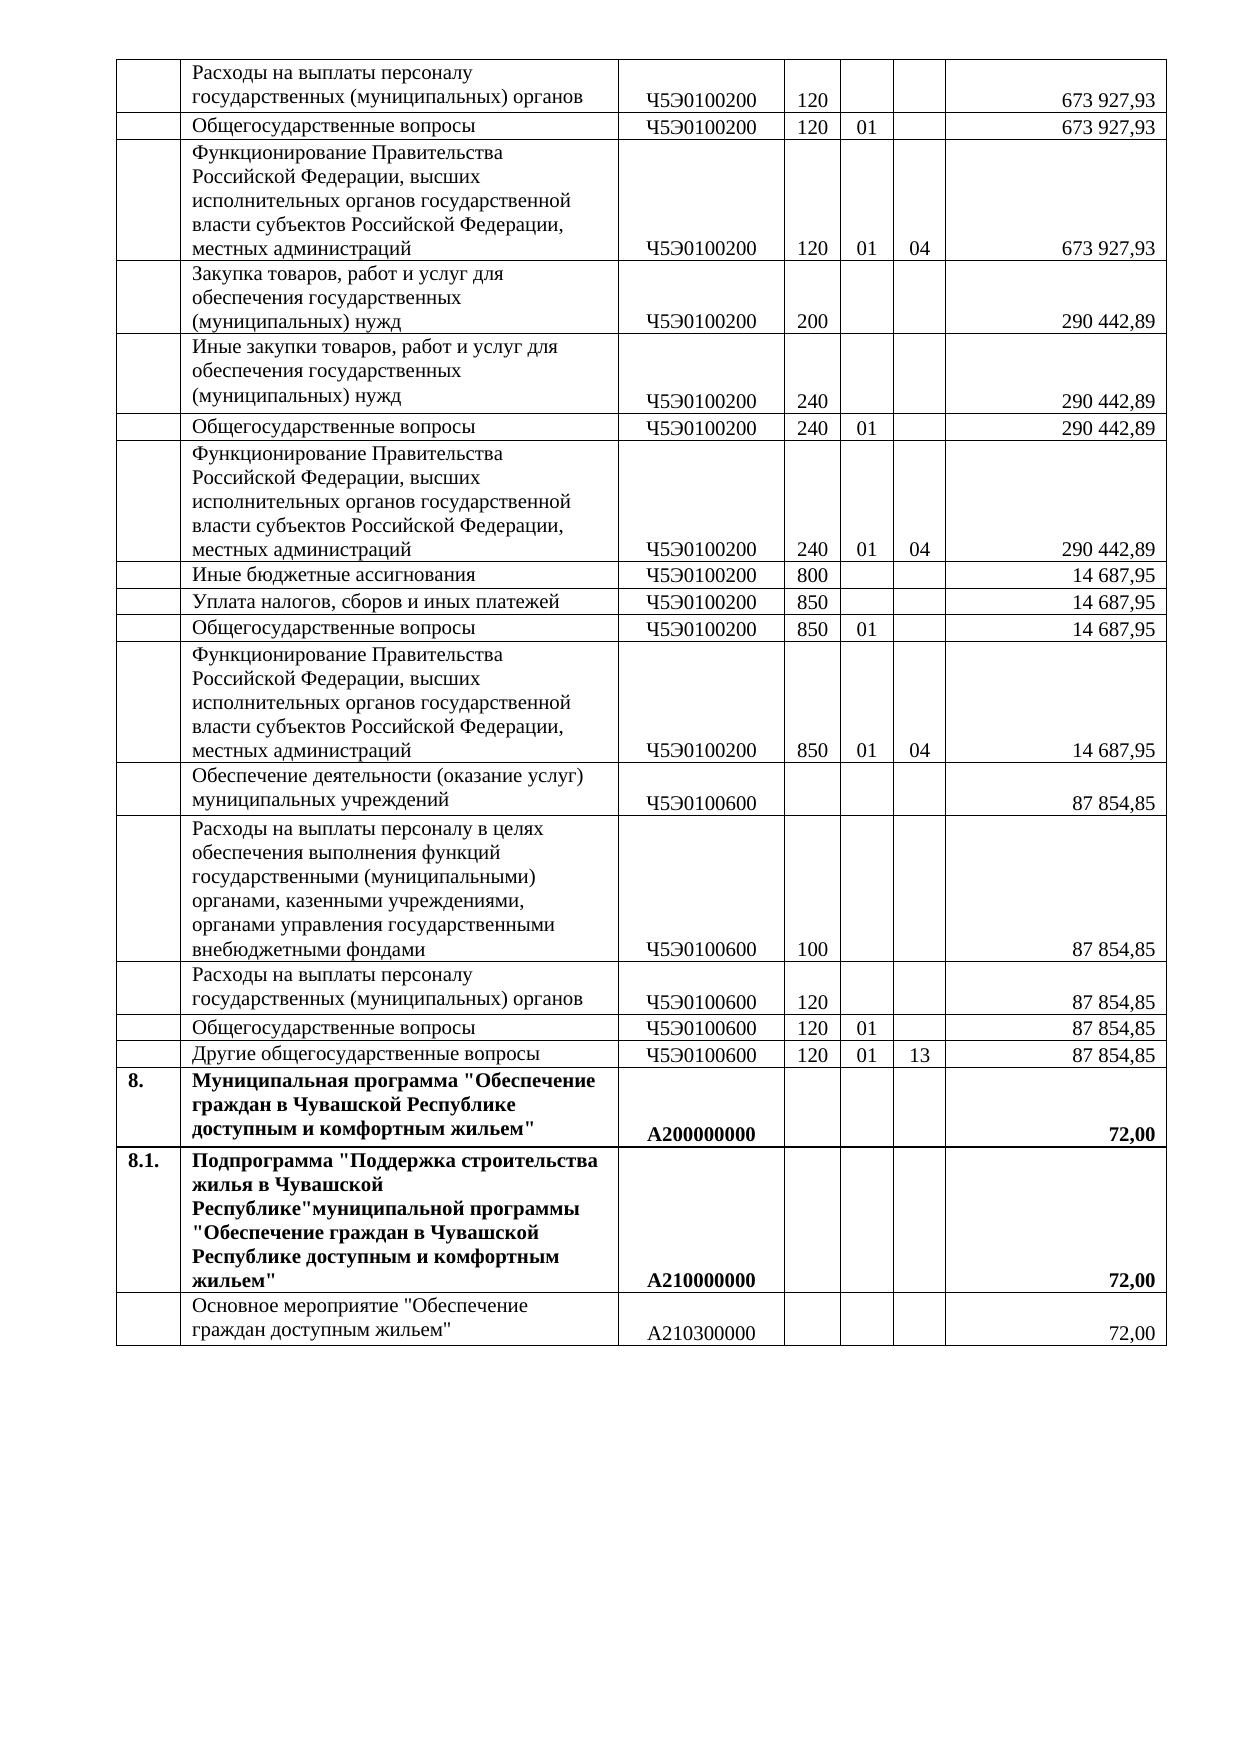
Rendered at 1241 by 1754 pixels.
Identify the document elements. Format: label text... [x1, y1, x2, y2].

table_cell 01 [841, 642, 893, 762]
table_cell 01 [841, 414, 893, 439]
table_cell [117, 642, 180, 762]
table_cell Общегосударственные вопросы [181, 1015, 618, 1040]
table_cell [894, 589, 945, 614]
table_cell 87 854,85 [946, 816, 1166, 961]
table_cell 800 [785, 562, 840, 587]
table_cell [894, 1068, 945, 1146]
table_cell Ч5Э0100200 [619, 642, 784, 762]
table_cell [117, 60, 180, 112]
table_cell Подпрограмма "Поддержка строительства жилья в Чувашской Республике"муниципальной программы "Обеспечение граждан в Чувашской Республике доступным и комфортным жильем" [181, 1148, 618, 1292]
table_cell 290 442,89 [946, 441, 1166, 561]
table_cell A210000000 [619, 1148, 784, 1292]
table_cell 01 [841, 1041, 893, 1067]
table_cell 72,00 [946, 1068, 1166, 1146]
table_cell [785, 1293, 840, 1345]
table_cell [117, 763, 180, 815]
table_cell Ч5Э0100600 [619, 816, 784, 961]
table_cell 100 [785, 816, 840, 961]
table_cell 673 927,93 [946, 140, 1166, 260]
table_cell 72,00 [946, 1293, 1166, 1345]
table_cell Уплата налогов, сборов и иных платежей [181, 589, 618, 614]
table_cell [117, 1041, 180, 1067]
table_cell Иные закупки товаров, работ и услуг для обеспечения государственных (муниципальных) нужд [181, 334, 618, 413]
table_cell [841, 1293, 893, 1345]
table_cell [841, 1148, 893, 1292]
table_cell [785, 1068, 840, 1146]
table_cell 120 [785, 962, 840, 1014]
table_cell 290 442,89 [946, 334, 1166, 413]
table_cell 120 [785, 1041, 840, 1067]
table_cell [117, 1293, 180, 1345]
table_cell 240 [785, 441, 840, 561]
table_cell 01 [841, 140, 893, 260]
table_cell 04 [894, 441, 945, 561]
table_cell [117, 113, 180, 139]
table_cell A200000000 [619, 1068, 784, 1146]
table_cell Ч5Э0100600 [619, 962, 784, 1014]
table_cell [117, 140, 180, 260]
table_cell 120 [785, 113, 840, 139]
table_cell [841, 1068, 893, 1146]
table_cell 120 [785, 1015, 840, 1040]
table_cell [894, 615, 945, 641]
table_cell Ч5Э0100200 [619, 615, 784, 641]
table_cell 87 854,85 [946, 1041, 1166, 1067]
table_cell Общегосударственные вопросы [181, 113, 618, 139]
table_cell Ч5Э0100200 [619, 113, 784, 139]
table_cell Ч5Э0100200 [619, 261, 784, 333]
table_cell [785, 763, 840, 815]
table_cell Другие общегосударственные вопросы [181, 1041, 618, 1067]
table_cell Ч5Э0100200 [619, 441, 784, 561]
table_cell 8. [117, 1068, 180, 1146]
table_cell [894, 763, 945, 815]
table_cell 14 687,95 [946, 615, 1166, 641]
table_cell [117, 562, 180, 587]
table_cell 120 [785, 60, 840, 112]
table_cell 120 [785, 140, 840, 260]
table_cell Основное мероприятие "Обеспечение граждан доступным жильем" [181, 1293, 618, 1345]
table_cell 01 [841, 1015, 893, 1040]
table_cell 673 927,93 [946, 113, 1166, 139]
table_cell [841, 589, 893, 614]
table_cell [841, 562, 893, 587]
table_cell Ч5Э0100200 [619, 562, 784, 587]
table_cell [894, 1015, 945, 1040]
table_cell Ч5Э0100600 [619, 1041, 784, 1067]
table_cell 01 [841, 441, 893, 561]
table_cell Ч5Э0100600 [619, 1015, 784, 1040]
table_cell [117, 816, 180, 961]
table_cell [894, 334, 945, 413]
table_cell 14 687,95 [946, 562, 1166, 587]
table_cell 850 [785, 642, 840, 762]
table_cell 04 [894, 140, 945, 260]
table_cell [117, 1015, 180, 1040]
table_cell [894, 816, 945, 961]
table_cell 290 442,89 [946, 261, 1166, 333]
table_cell Обеспечение деятельности (оказание услуг) муниципальных учреждений [181, 763, 618, 815]
table_cell Ч5Э0100200 [619, 334, 784, 413]
table_cell [841, 962, 893, 1014]
table_cell 01 [841, 113, 893, 139]
table_cell A210300000 [619, 1293, 784, 1345]
table_cell 87 854,85 [946, 962, 1166, 1014]
table_cell [894, 113, 945, 139]
table_cell [117, 441, 180, 561]
table_cell [117, 962, 180, 1014]
table_cell Иные бюджетные ассигнования [181, 562, 618, 587]
table_cell [117, 414, 180, 439]
table_cell [841, 763, 893, 815]
table_cell 290 442,89 [946, 414, 1166, 439]
table_cell [117, 334, 180, 413]
table_cell 8.1. [117, 1148, 180, 1292]
table_cell [894, 1148, 945, 1292]
table_cell 13 [894, 1041, 945, 1067]
table_cell Расходы на выплаты персоналу в целях обеспечения выполнения функций государственными (муниципальными) органами, казенными учреждениями, органами управления государственными внебюджетными фондами [181, 816, 618, 961]
table_cell 850 [785, 589, 840, 614]
table_cell Закупка товаров, работ и услуг для обеспечения государственных (муниципальных) нужд [181, 261, 618, 333]
table_cell [841, 261, 893, 333]
table_cell 240 [785, 414, 840, 439]
table_cell [841, 816, 893, 961]
table_cell Ч5Э0100600 [619, 763, 784, 815]
table_cell Ч5Э0100200 [619, 140, 784, 260]
table_cell [894, 414, 945, 439]
table_cell [117, 589, 180, 614]
table_cell Общегосударственные вопросы [181, 615, 618, 641]
table_cell 72,00 [946, 1148, 1166, 1292]
table_cell 850 [785, 615, 840, 641]
table_cell Муниципальная программа "Обеспечение граждан в Чувашской Республике доступным и комфортным жильем" [181, 1068, 618, 1146]
table_cell Ч5Э0100200 [619, 414, 784, 439]
table_cell Расходы на выплаты персоналу государственных (муниципальных) органов [181, 60, 618, 112]
table_cell [117, 261, 180, 333]
table_cell 87 854,85 [946, 763, 1166, 815]
table_cell [117, 615, 180, 641]
table_cell Ч5Э0100200 [619, 60, 784, 112]
table_cell [894, 962, 945, 1014]
table_cell [894, 60, 945, 112]
table_cell [841, 60, 893, 112]
table_cell 14 687,95 [946, 642, 1166, 762]
table_cell 01 [841, 615, 893, 641]
table_cell 14 687,95 [946, 589, 1166, 614]
table_cell 04 [894, 642, 945, 762]
table_cell Ч5Э0100200 [619, 589, 784, 614]
table_cell 240 [785, 334, 840, 413]
table_cell 200 [785, 261, 840, 333]
table_cell Расходы на выплаты персоналу государственных (муниципальных) органов [181, 962, 618, 1014]
table_cell [894, 261, 945, 333]
table_cell [785, 1148, 840, 1292]
table_cell [894, 1293, 945, 1345]
table_cell [894, 562, 945, 587]
table_cell 87 854,85 [946, 1015, 1166, 1040]
table_cell 673 927,93 [946, 60, 1166, 112]
table_cell [841, 334, 893, 413]
table_cell Общегосударственные вопросы [181, 414, 618, 439]
